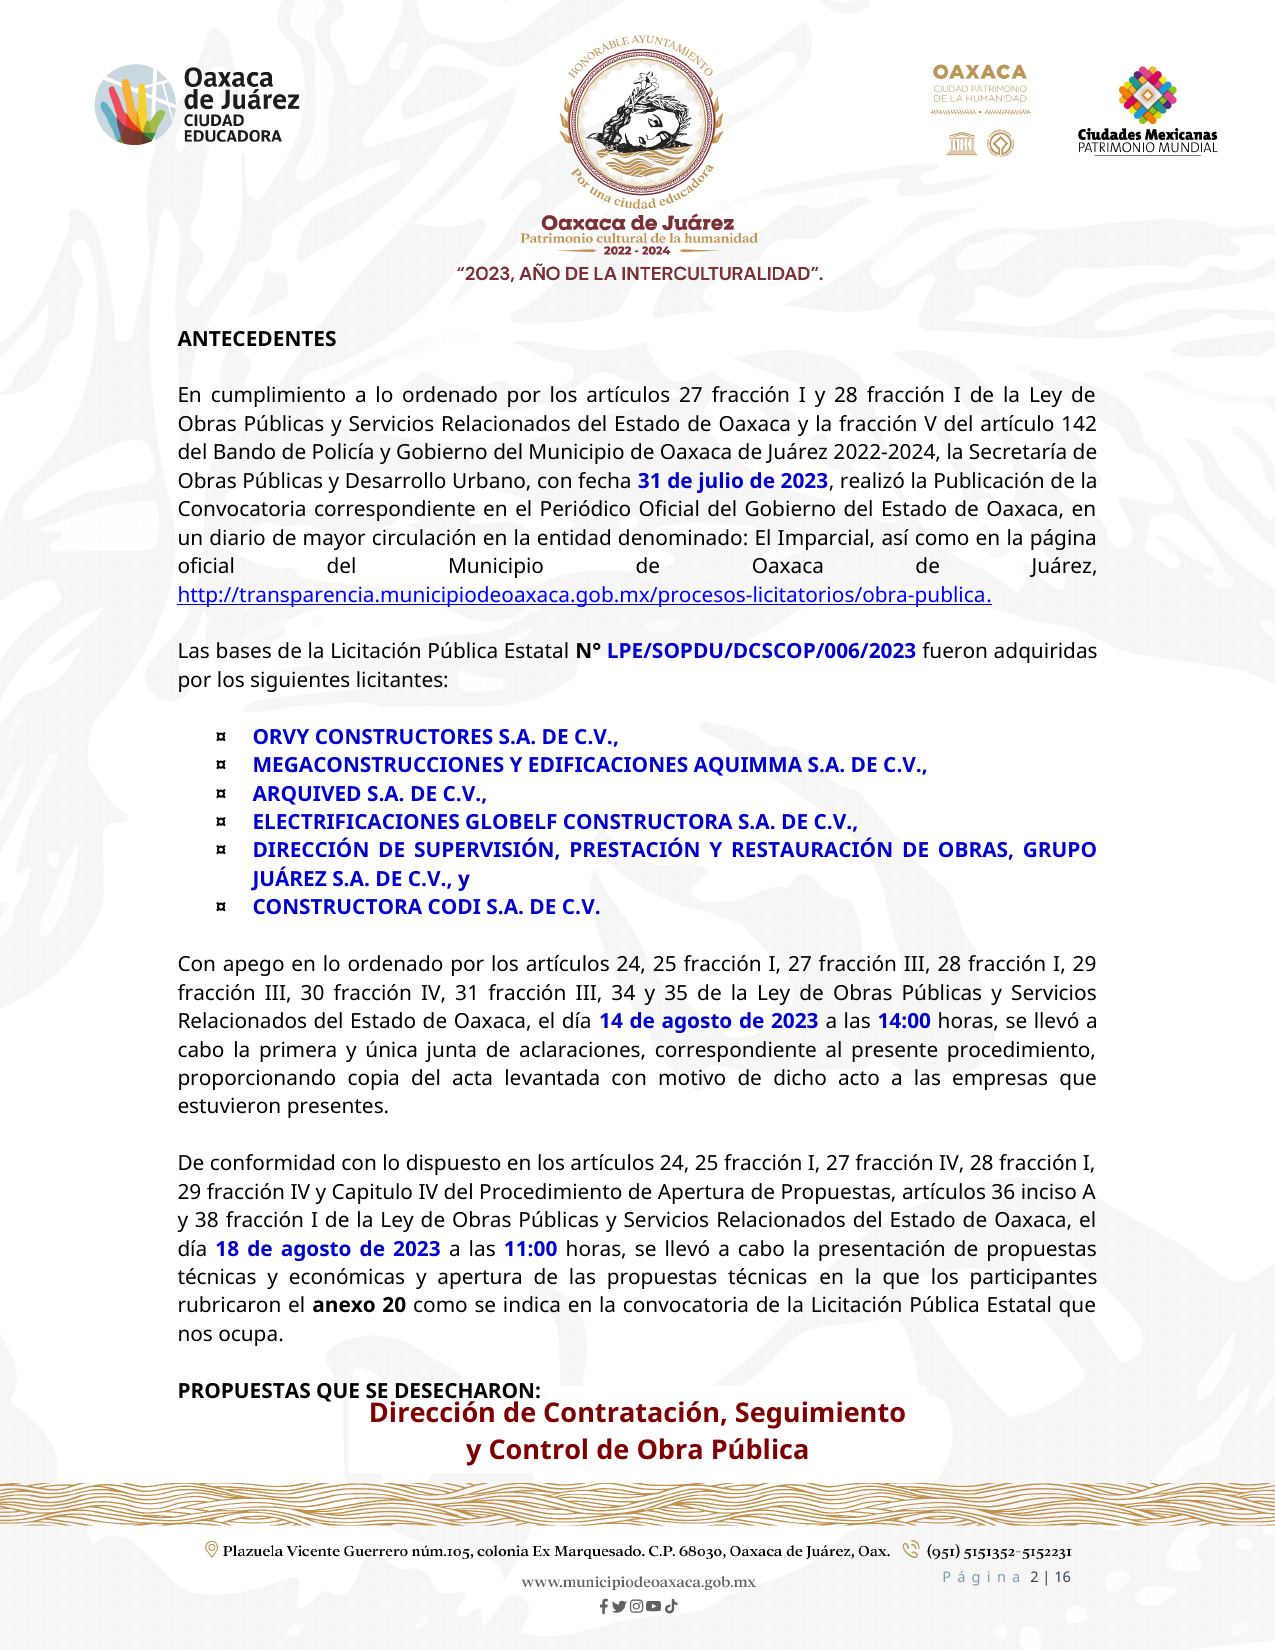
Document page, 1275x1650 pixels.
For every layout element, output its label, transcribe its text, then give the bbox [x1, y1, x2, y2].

list ELECTRIFICACIONES GLOBELF CONSTRUCTORA S.A. DE C.V., [215, 807, 1098, 836]
text Las bases de la Licitación Pública Estatal N° LPE/SOPDU/DCSCOP/006/2023 fueron adquiridas por los siguientes licitantes: [177, 637, 1098, 693]
text ANTECEDENTES [177, 324, 1098, 352]
text En cumplimiento a lo ordenado por los artículos 27 fracción I y 28 fracción I de la Ley de Obras Públicas y Servicios Relacionados del Estado de Oaxaca y la fracción V del artículo 142 del Bando de Policía y Gobierno del Municipio de Oaxaca de Juárez 2022-2024, la Secretaría de Obras Públicas y Desarrollo Urbano, con fecha 31 de julio de 2023, realizó la Publicación de la Convocatoria correspondiente en el Periódico Oficial del Gobierno del Estado de Oaxaca, en un diario de mayor circulación en la entidad denominado: El Imparcial, así como en la página oficial del Municipio de Oaxaca de Juárez, http://transparencia.municipiodeoaxaca.gob.mx/procesos-licitatorios/obra-publica. [177, 381, 1098, 608]
text De conformidad con lo dispuesto en los artículos 24, 25 fracción I, 27 fracción IV, 28 fracción I, 29 fracción IV y Capitulo IV del Procedimiento de Apertura de Propuestas, artículos 36 inciso A y 38 fracción I de la Ley de Obras Públicas y Servicios Relacionados del Estado de Oaxaca, el día 18 de agosto de 2023 a las 11:00 horas, se llevó a cabo la presentación de propuestas técnicas y económicas y apertura de las propuestas técnicas en la que los participantes rubricaron el anexo 20 como se indica en la convocatoria de la Licitación Pública Estatal que nos ocupa. [177, 1148, 1098, 1347]
list MEGACONSTRUCCIONES Y EDIFICACIONES AQUIMMA S.A. DE C.V., [215, 750, 1098, 779]
text Con apego en lo ordenado por los artículos 24, 25 fracción I, 27 fracción III, 28 fracción I, 29 fracción III, 30 fracción IV, 31 fracción III, 34 y 35 de la Ley de Obras Públicas y Servicios Relacionados del Estado de Oaxaca, el día 14 de agosto de 2023 a las 14:00 horas, se llevó a cabo la primera y única junta de aclaraciones, correspondiente al presente procedimiento, proporcionando copia del acta levantada con motivo de dicho acto a las empresas que estuvieron presentes. [177, 949, 1098, 1120]
picture [0, 0, 1275, 1650]
list CONSTRUCTORA CODI S.A. DE C.V. [215, 892, 1098, 921]
list ARQUIVED S.A. DE C.V., [215, 779, 1098, 807]
list DIRECCIÓN DE SUPERVISIÓN, PRESTACIÓN Y RESTAURACIÓN DE OBRAS, GRUPO JUÁREZ S.A. DE C.V., y [215, 836, 1098, 892]
text PROPUESTAS QUE SE DESECHARON: [177, 1376, 1098, 1404]
list ORVY CONSTRUCTORES S.A. DE C.V., [215, 722, 1098, 750]
